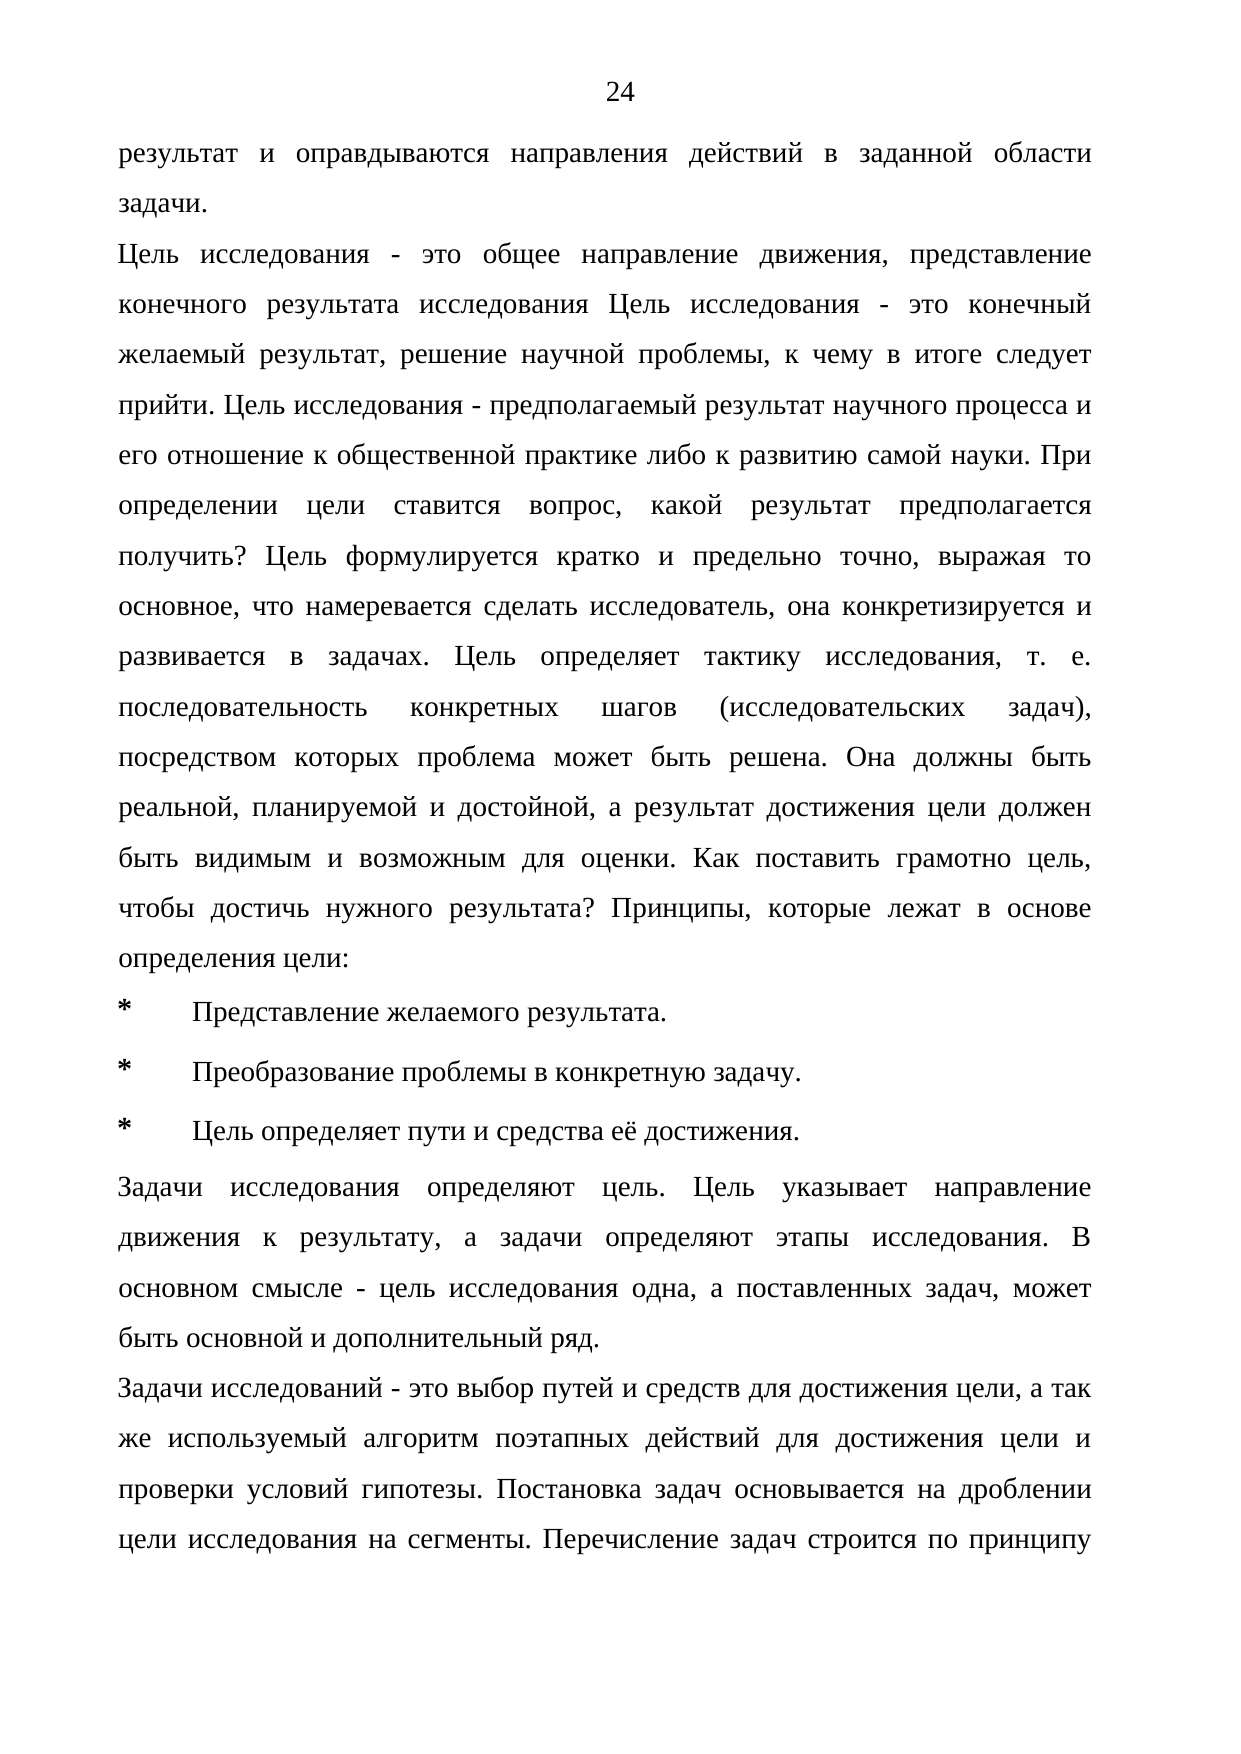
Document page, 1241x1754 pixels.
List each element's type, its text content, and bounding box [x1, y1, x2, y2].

list Цель определяет пути и средства её достижения. [117, 1109, 1093, 1149]
list Представление желаемого результата. [117, 991, 1093, 1030]
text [117, 135, 1093, 219]
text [117, 1370, 1093, 1555]
text Задачи исследования определяют цель. Цель указывает направление движения к результату, а задачи определяют этапы исследования. В основном смысле - цель исследования одна, а поставленных задач, может быть основной и дополнительный ряд. [117, 1169, 1093, 1353]
text Цель исследования - это общее направление движения, представление конечного результата исследования Цель исследования - это конечный желаемый результат, решение научной проблемы, к чему в итоге следует прийти. Цель исследования - предполагаемый результат научного процесса и его отношение к общественной практике либо к развитию самой науки. При определении цели ставится вопрос, какой результат предполагается получить? Цель формулируется кратко и предельно точно, выражая то основное, что намеревается сделать исследователь, она конкретизируется и развивается в задачах. Цель определяет тактику исследования, т. е. последовательность конкретных шагов (исследовательских задач), посредством которых проблема может быть решена. Она должны быть реальной, планируемой и достойной, а результат достижения цели должен быть видимым и возможным для оценки. Как поставить грамотно цель, чтобы достичь нужного результата? Принципы, которые лежат в основе определения цели: [117, 236, 1093, 974]
list Преобразование проблемы в конкретную задачу. [117, 1050, 1093, 1090]
